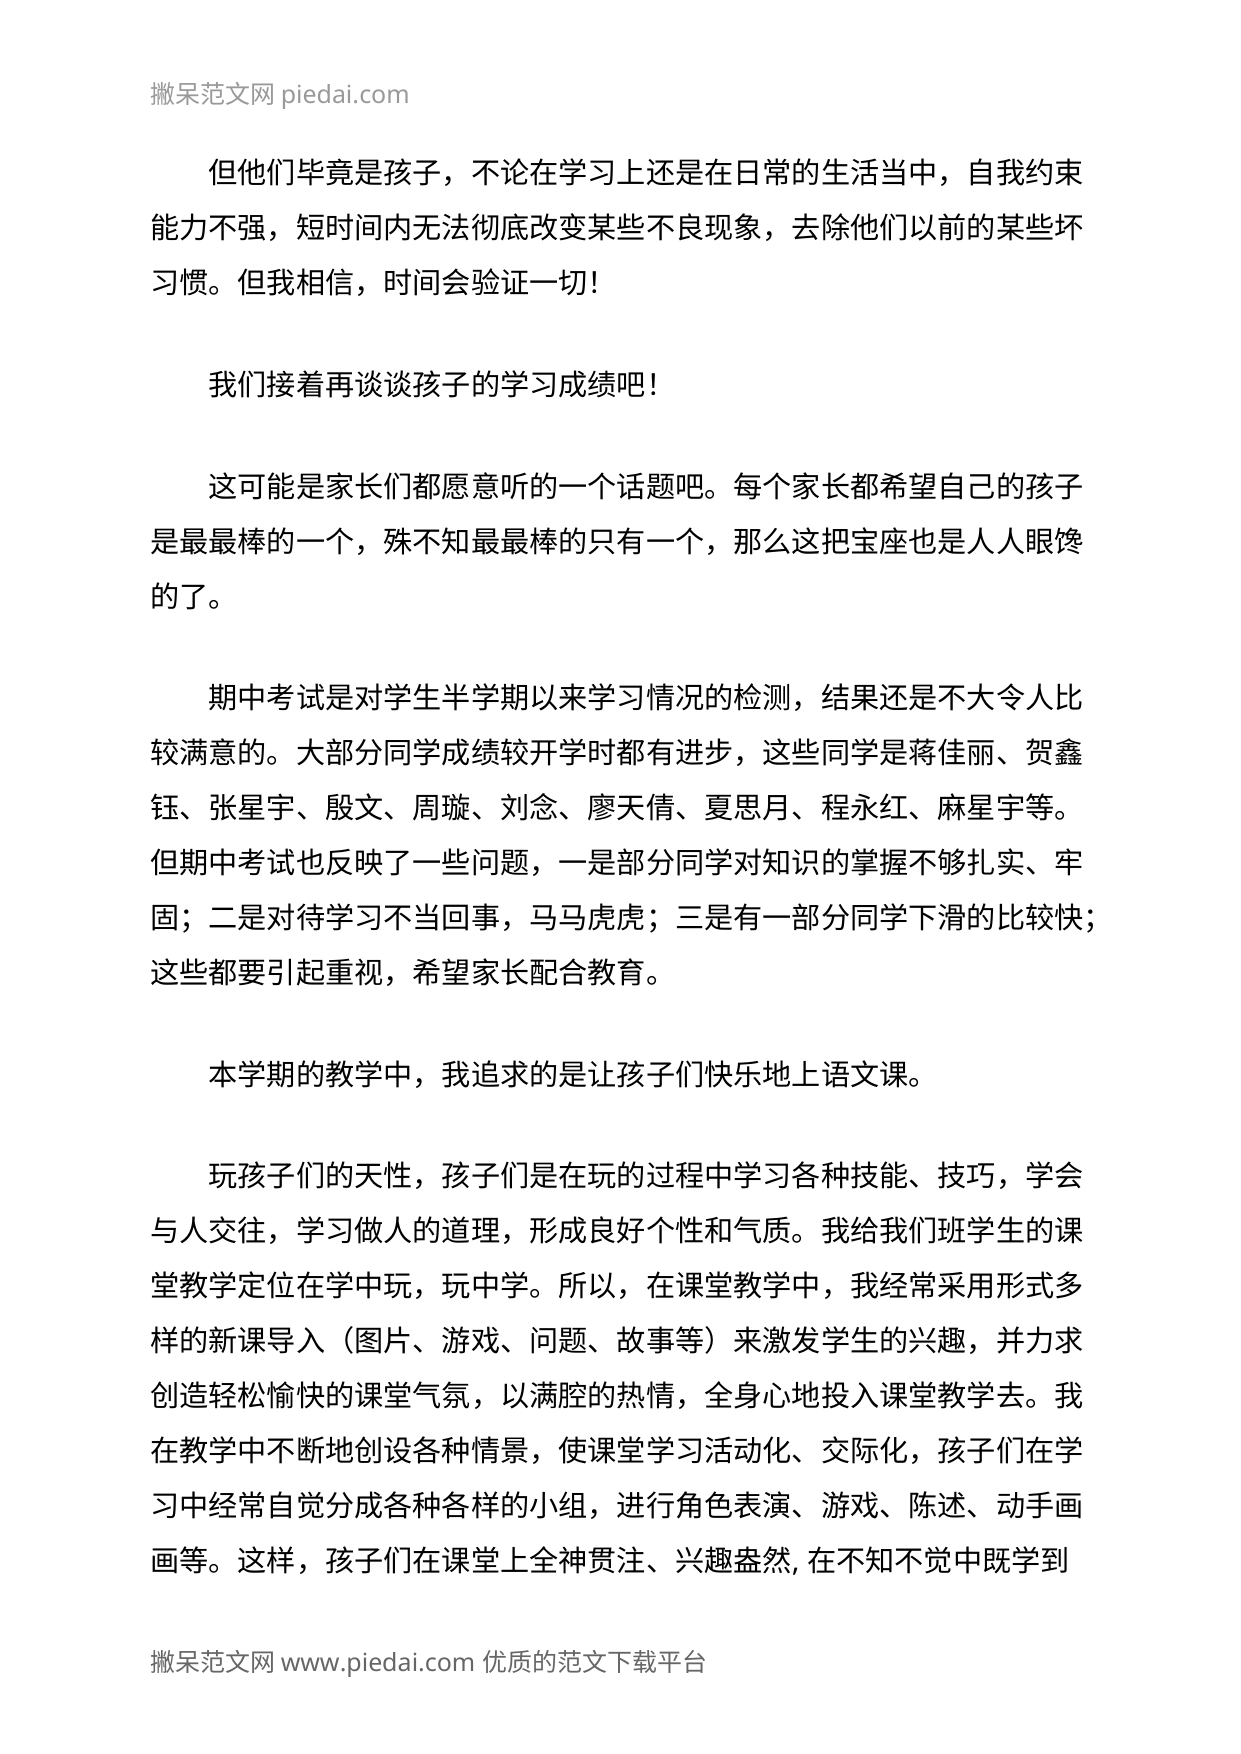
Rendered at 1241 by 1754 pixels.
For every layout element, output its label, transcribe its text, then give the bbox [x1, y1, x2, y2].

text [150, 1153, 1090, 1579]
text 但他们毕竟是孩子，不论在学习上还是在日常的生活当中，自我约束能力不强，短时间内无法彻底改变某些不良现象，去除他们以前的某些坏习惯。但我相信，时间会验证一切！ [150, 150, 1090, 302]
text 期中考试是对学生半学期以来学习情况的检测，结果还是不大令人比较满意的。大部分同学成绩较开学时都有进步，这些同学是蒋佳丽、贺鑫钰、张星宇、殷文、周璇、刘念、廖天倩、夏思月、程永红、麻星宇等。但期中考试也反映了一些问题，一是部分同学对知识的掌握不够扎实、牢固；二是对待学习不当回事，马马虎虎；三是有一部分同学下滑的比较快；这些都要引起重视，希望家长配合教育。 [150, 675, 1090, 992]
text 这可能是家长们都愿意听的一个话题吧。每个家长都希望自己的孩子是最最棒的一个，殊不知最最棒的只有一个，那么这把宝座也是人人眼馋的了。 [150, 463, 1090, 615]
text 本学期的教学中，我追求的是让孩子们快乐地上语文课。 [150, 1051, 1090, 1093]
text 我们接着再谈谈孩子的学习成绩吧！ [150, 362, 1090, 404]
